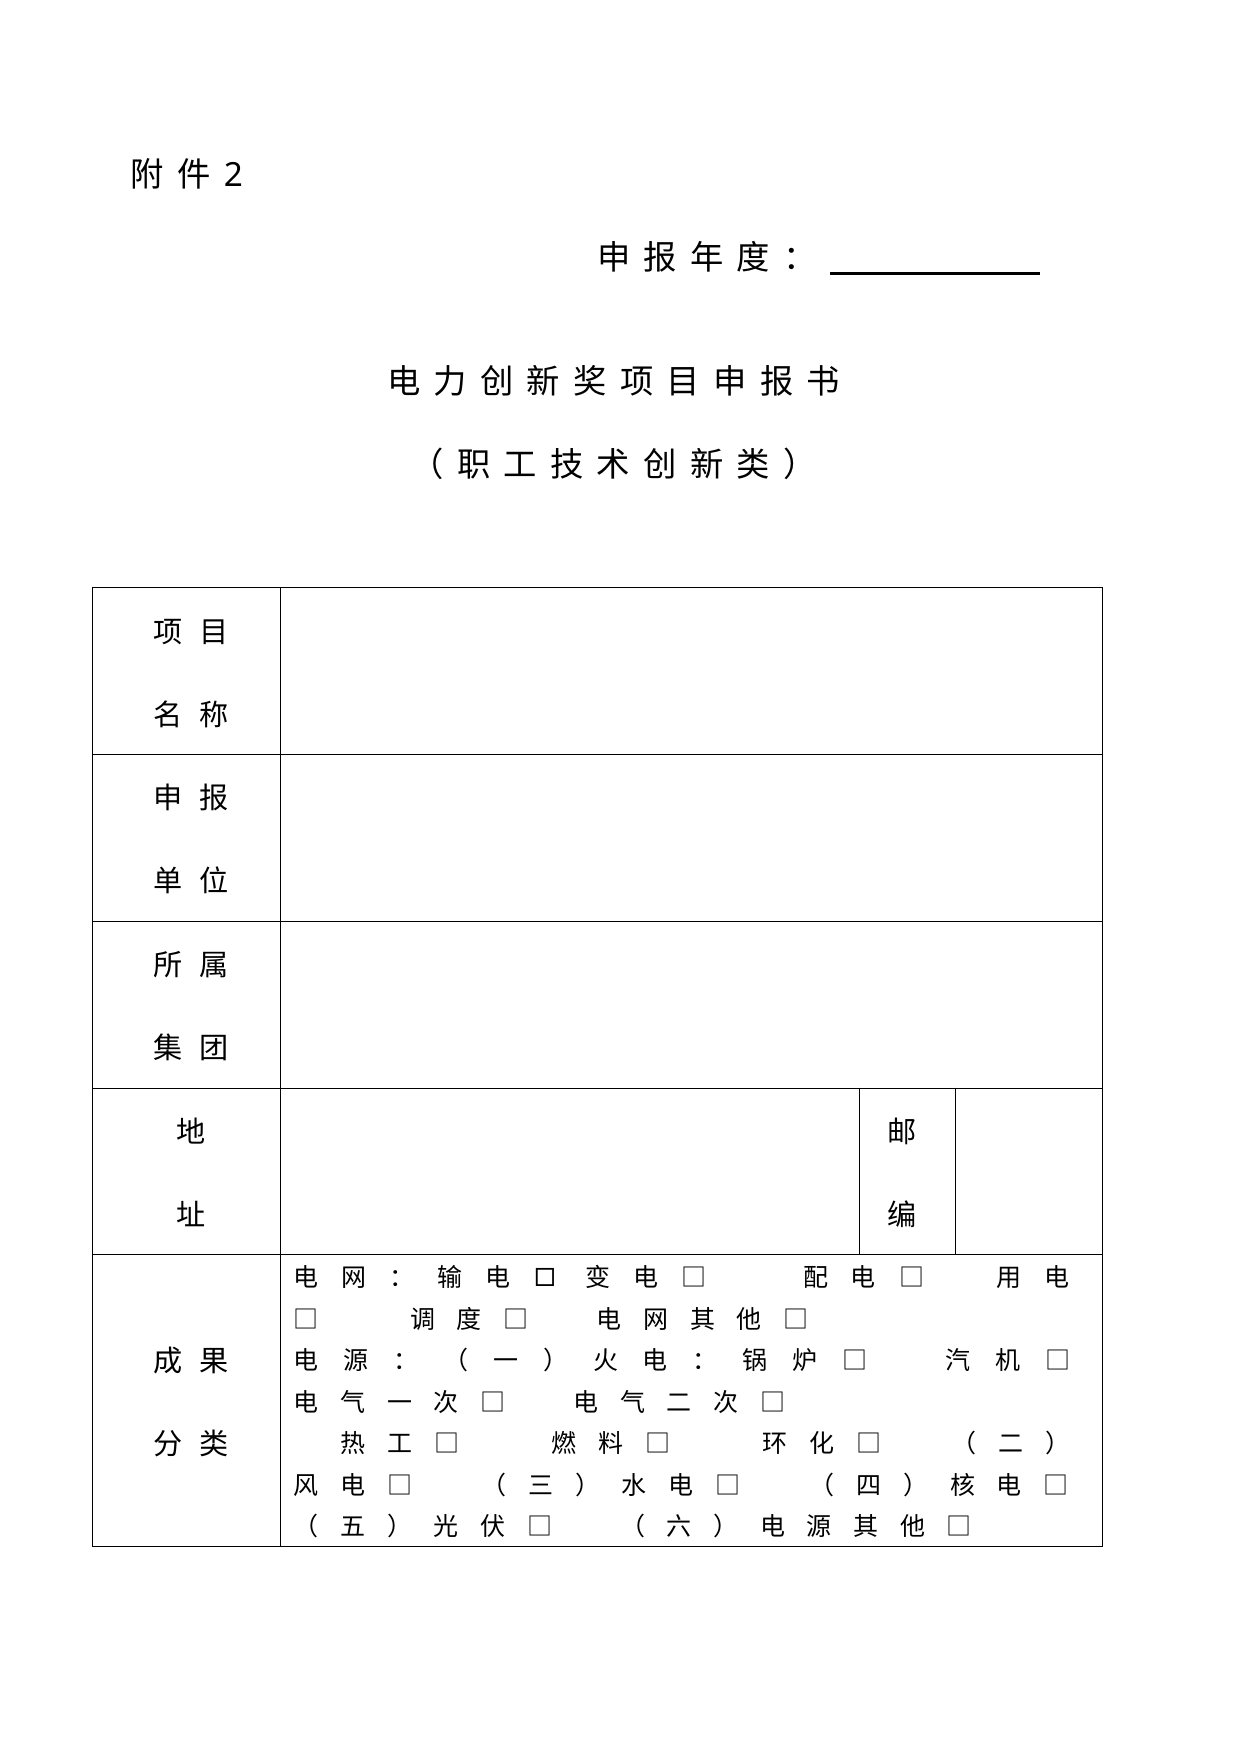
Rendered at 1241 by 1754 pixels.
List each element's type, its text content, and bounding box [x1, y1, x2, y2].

table_cell [281, 755, 1102, 921]
table_cell 邮编 [860, 1089, 955, 1254]
table_cell 申报单位 [93, 755, 280, 921]
table_cell 所属集团 [93, 922, 280, 1087]
text 申报年度： [130, 214, 1110, 297]
table_cell [281, 1089, 859, 1254]
text 附件2 [130, 131, 1078, 214]
table_cell [956, 1089, 1102, 1254]
table_cell 地 址 [93, 1089, 280, 1254]
table_cell [281, 922, 1102, 1087]
text 电力创新奖项目申报书 [130, 338, 1110, 421]
text （职工技术创新类） [130, 421, 1110, 504]
table_header [281, 588, 1102, 754]
table_cell 成果分类 [93, 1255, 280, 1546]
table_header 项目名称 [93, 588, 280, 754]
table_cell 电网：输电 变电□ 配电□ 用电□ 调度□ 电网其他□ 电源：（一）火电：锅炉□ 汽机□ 电气一次□ 电气二次□ 热工□ 燃料□ 环化□ （二）风电□ （三）水电□ （四）核电□ （五）光伏□ （六）电源其他□ [281, 1255, 1102, 1546]
